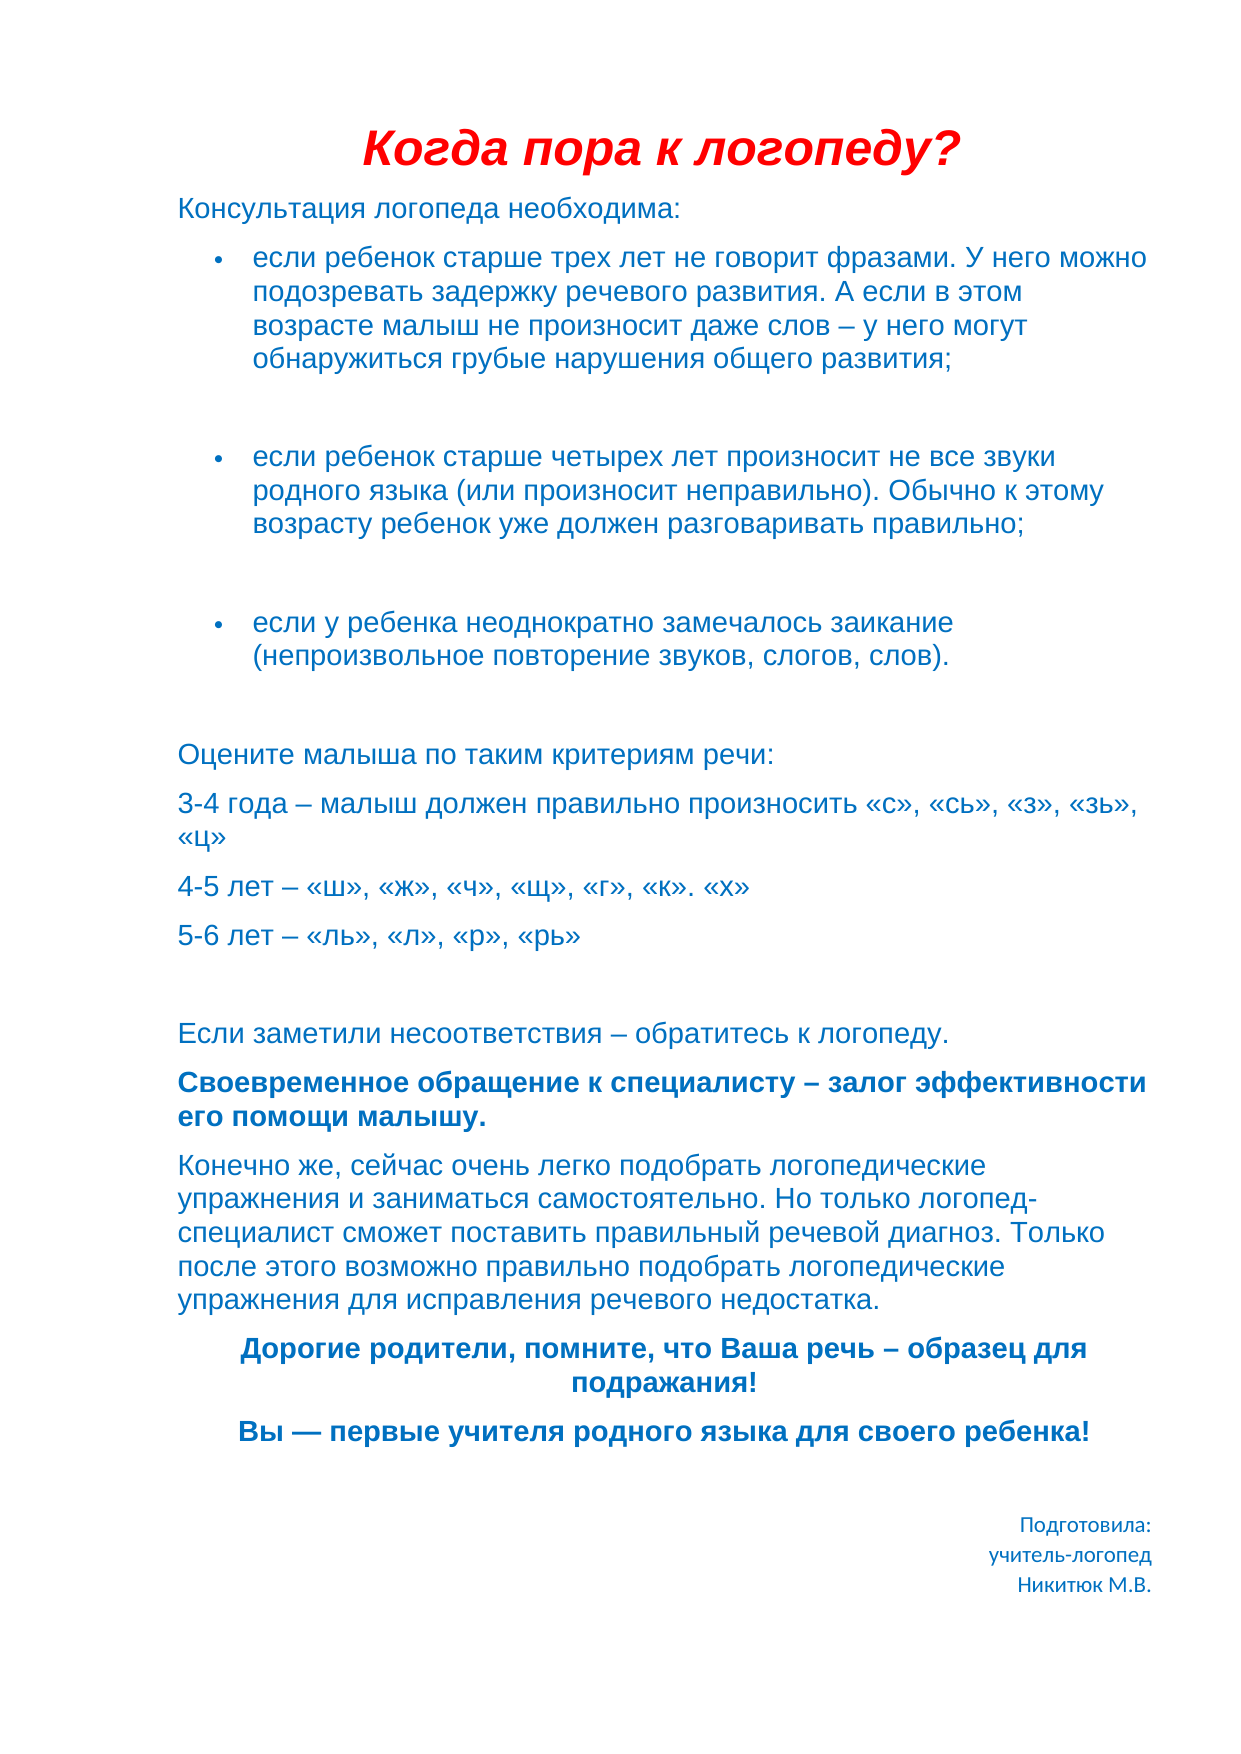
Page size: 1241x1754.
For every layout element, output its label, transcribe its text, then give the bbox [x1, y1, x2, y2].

text Оцените малыша по таким критериям речи: [177, 737, 1152, 770]
text 5-6 лет – «ль», «л», «р», «рь» [177, 918, 1152, 951]
text Своевременное обращение к специалисту – залог эффективности его помощи малышу. [177, 1065, 1152, 1132]
text Когда пора к логопеду? [177, 118, 1152, 176]
text Конечно же, сейчас очень легко подобрать логопедические упражнения и заниматься самостоятельно. Но только логопед-специалист сможет поставить правильный речевой диагноз. Только после этого возможно правильно подобрать логопедические упражнения для исправления речевого недостатка. [177, 1148, 1152, 1316]
text Дорогие родители, помните, что Ваша речь – образец для подражания! [177, 1331, 1152, 1398]
text 3-4 года – малыш должен правильно произносить «с», «сь», «з», «зь», «ц» [177, 786, 1152, 853]
text Подготовила: учитель-логопед Никитюк М.В. [177, 1510, 1152, 1598]
text 4-5 лет – «ш», «ж», «ч», «щ», «г», «к». «х» [177, 868, 1152, 902]
list если ребенок старше четырех лет произносит не все звуки родного языка (или произносит неправильно). Обычно к этому возрасту ребенок уже должен разговаривать правильно; [215, 439, 1152, 540]
list если ребенок старше трех лет не говорит фразами. У него можно подозревать задержку речевого развития. А если в этом возрасте малыш не произносит даже слов – у него могут обнаружиться грубые нарушения общего развития; [215, 240, 1152, 374]
text Консультация логопеда необходима: [177, 191, 1152, 225]
list если у ребенка неоднократно замечалось заикание (непроизвольное повторение звуков, слогов, слов). [215, 605, 1152, 672]
text Если заметили несоответствия – обратитесь к логопеду. [177, 1016, 1152, 1049]
text Вы — первые учителя родного языка для своего ребенка! [177, 1414, 1152, 1447]
